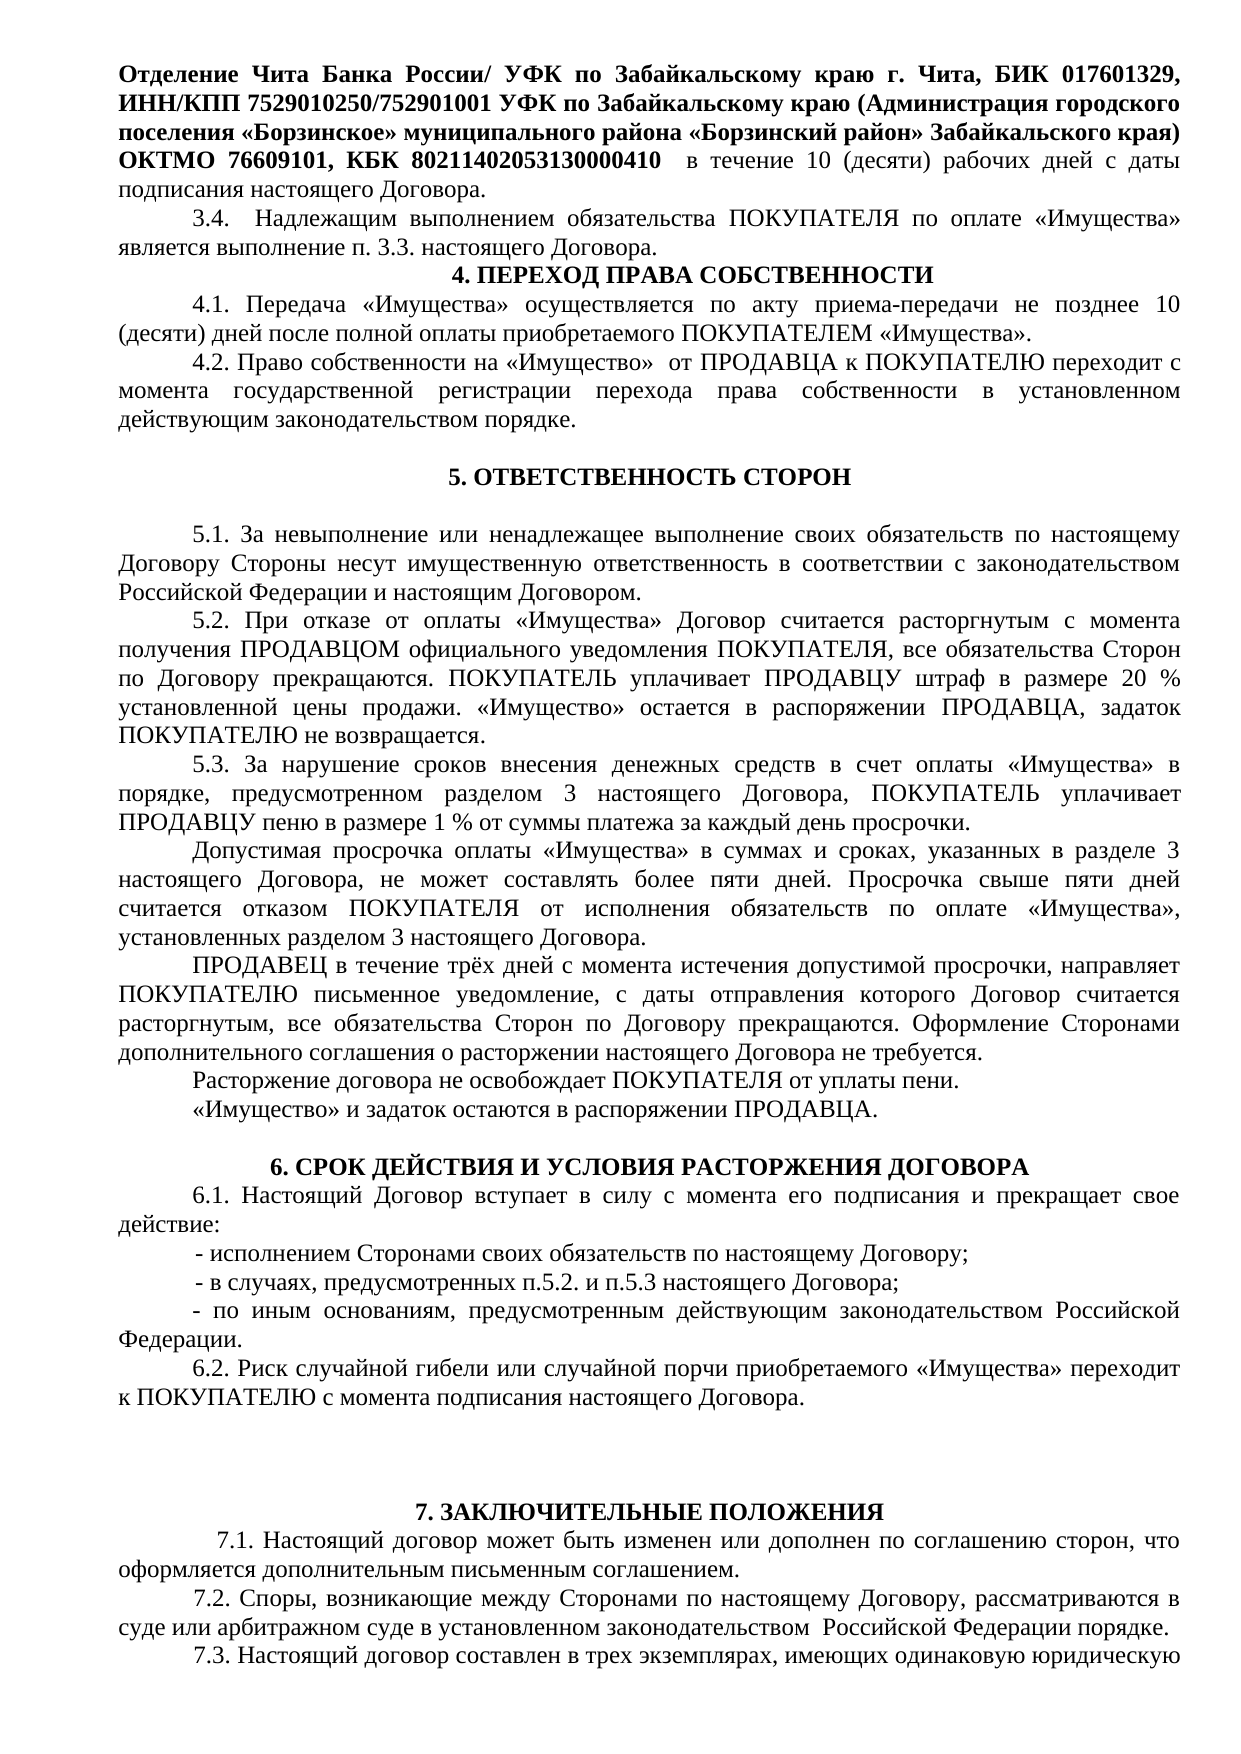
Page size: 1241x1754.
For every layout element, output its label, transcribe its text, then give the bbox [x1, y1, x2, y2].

text 6.1. Настоящий Договор вступает в силу с момента его подписания и прекращает свое действие: [118, 1180, 1181, 1238]
text 6. СРОК ДЕЙСТВИЯ И УСЛОВИЯ РАСТОРЖЕНИЯ ДОГОВОРА [118, 1152, 1181, 1180]
text 4. ПЕРЕХОД ПРАВА СОБСТВЕННОСТИ [118, 260, 1181, 289]
text 7.2. Споры, возникающие между Сторонами по настоящему Договору, рассматриваются в суде или арбитражном суде в установленном законодательством Российской Федерации порядке. [118, 1583, 1181, 1640]
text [118, 59, 1181, 203]
text Расторжение договора не освобождает ПОКУПАТЕЛЯ от уплаты пени. [118, 1065, 1181, 1094]
text 5. ОТВЕТСТВЕННОСТЬ СТОРОН [118, 462, 1181, 490]
text 7.1. Настоящий договор может быть изменен или дополнен по соглашению сторон, что оформляется дополнительным письменным соглашением. [118, 1525, 1181, 1583]
text 5.3. За нарушение сроков внесения денежных средств в счет оплаты «Имущества» в порядке, предусмотренном разделом 3 настоящего Договора, ПОКУПАТЕЛЬ уплачивает ПРОДАВЦУ пеню в размере 1 % от суммы платежа за каждый день просрочки. [118, 749, 1181, 835]
text ПРОДАВЕЦ в течение трёх дней с момента истечения допустимой просрочки, направляет ПОКУПАТЕЛЮ письменное уведомление, с даты отправления которого Договор считается расторгнутым, все обязательства Сторон по Договору прекращаются. Оформление Сторонами дополнительного соглашения о расторжении настоящего Договора не требуется. [118, 950, 1181, 1065]
text «Имущество» и задаток остаются в распоряжении ПРОДАВЦА. [118, 1094, 1181, 1123]
text - по иным основаниям, предусмотренным действующим законодательством Российской Федерации. [118, 1295, 1181, 1353]
text 6.2. Риск случайной гибели или случайной порчи приобретаемого «Имущества» переходит к ПОКУПАТЕЛЮ с момента подписания настоящего Договора. [118, 1353, 1181, 1410]
text 7. ЗАКЛЮЧИТЕЛЬНЫЕ ПОЛОЖЕНИЯ [118, 1497, 1181, 1525]
text 5.2. При отказе от оплаты «Имущества» Договор считается расторгнутым с момента получения ПРОДАВЦОМ официального уведомления ПОКУПАТЕЛЯ, все обязательства Сторон по Договору прекращаются. ПОКУПАТЕЛЬ уплачивает ПРОДАВЦУ штраф в размере 20 % установленной цены продажи. «Имущество» остается в распоряжении ПРОДАВЦА, задаток ПОКУПАТЕЛЮ не возвращается. [118, 605, 1181, 749]
text Допустимая просрочка оплаты «Имущества» в суммах и сроках, указанных в разделе 3 настоящего Договора, не может составлять более пяти дней. Просрочка свыше пяти дней считается отказом ПОКУПАТЕЛЯ от исполнения обязательств по оплате «Имущества», установленных разделом 3 настоящего Договора. [118, 835, 1181, 950]
text 4.1. Передача «Имущества» осуществляется по акту приема-передачи не позднее 10 (десяти) дней после полной оплаты приобретаемого ПОКУПАТЕЛЕМ «Имущества». [118, 289, 1181, 347]
text 5.1. За невыполнение или ненадлежащее выполнение своих обязательств по настоящему Договору Стороны несут имущественную ответственность в соответствии с законодательством Российской Федерации и настоящим Договором. [118, 519, 1181, 605]
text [118, 1640, 1181, 1669]
text 3.4. Надлежащим выполнением обязательства ПОКУПАТЕЛЯ по оплате «Имущества» является выполнение п. 3.3. настоящего Договора. [118, 203, 1181, 260]
text 4.2. Право собственности на «Имущество» от ПРОДАВЦА к ПОКУПАТЕЛЮ переходит с момента государственной регистрации перехода права собственности в установленном действующим законодательством порядке. [118, 347, 1181, 433]
text - исполнением Сторонами своих обязательств по настоящему Договору; [118, 1238, 1181, 1267]
text - в случаях, предусмотренных п.5.2. и п.5.3 настоящего Договора; [118, 1267, 1181, 1295]
